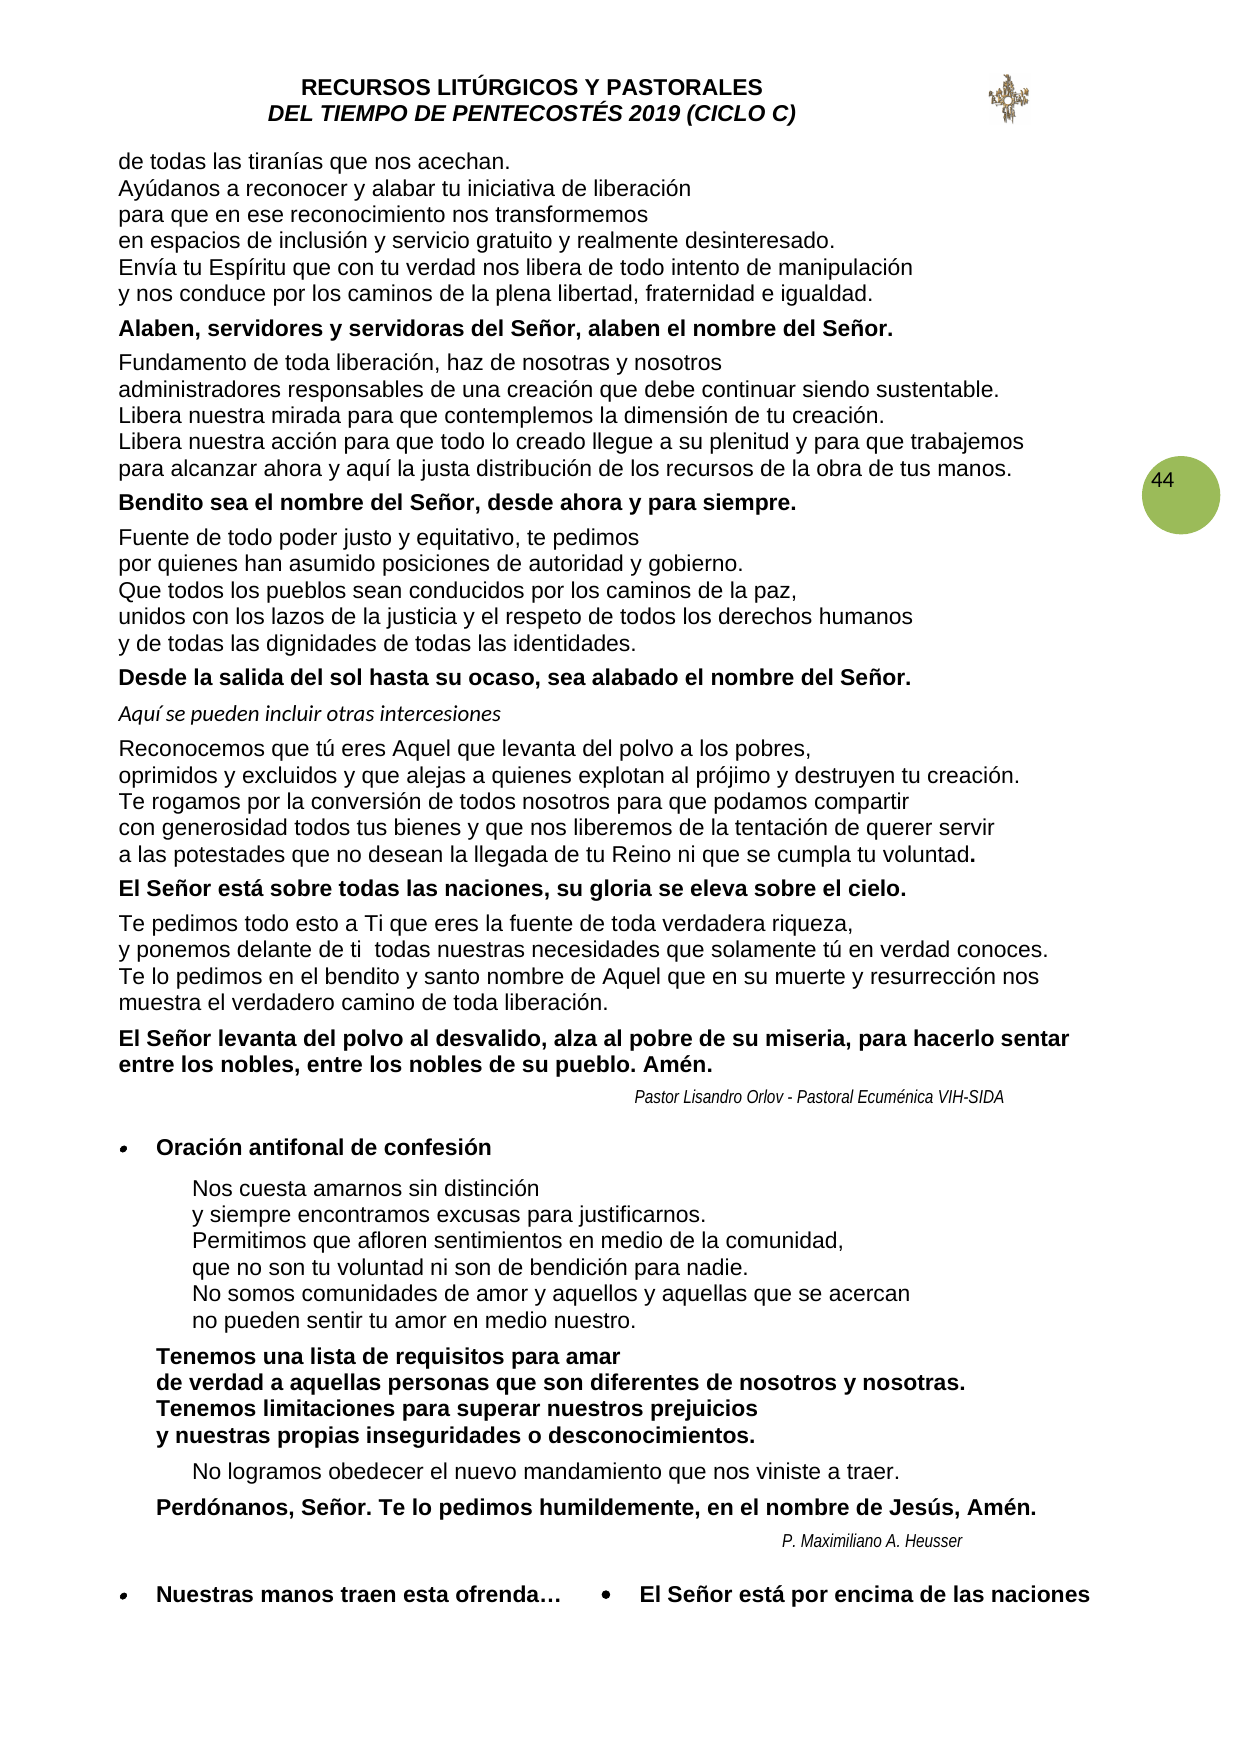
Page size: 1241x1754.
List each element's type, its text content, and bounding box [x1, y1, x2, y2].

text y nos conduce por los caminos de la plena libertad, fraternidad e igualdad. [118, 280, 1122, 306]
text Te rogamos por la conversión de todos nosotros para que podamos compartir [118, 788, 1122, 814]
text Bendito sea el nombre del Señor, desde ahora y para siempre. [118, 489, 1122, 516]
text de todas las tiranías que nos acechan. [118, 148, 1122, 174]
text Fundamento de toda liberación, haz de nosotras y nosotros [118, 349, 1122, 376]
text unidos con los lazos de la justicia y el respeto de todos los derechos humanos [118, 603, 1122, 629]
list Oración antifonal de confesión [118, 1134, 1122, 1160]
text y de todas las dignidades de todas las identidades. [118, 629, 1122, 656]
text con generosidad todos tus bienes y que nos liberemos de la tentación de querer servir [118, 814, 1122, 841]
list Tenemos limitaciones para superar nuestros prejuicios [156, 1395, 1122, 1422]
text Libera nuestra mirada para que contemplemos la dimensión de tu creación. [118, 402, 1122, 428]
text El Señor está sobre todas las naciones, su gloria se eleva sobre el cielo. [118, 875, 1122, 902]
list Nos cuesta amarnos sin distinción [192, 1175, 1122, 1201]
text a las potestades que no desean la llegada de tu Reino ni que se cumpla tu voluntad. [118, 841, 1122, 867]
text para que en ese reconocimiento nos transformemos [118, 201, 1122, 227]
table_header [107, 1581, 591, 1616]
list no pueden sentir tu amor en medio nuestro. [192, 1307, 1122, 1333]
list que no son tu voluntad ni son de bendición para nadie. [192, 1254, 1122, 1280]
text El Señor levanta del polvo al desvalido, alza al pobre de su miseria, para hacerlo sentar entre los nobles, entre los nobles de su pueblo. Amén. [118, 1025, 1122, 1078]
list No logramos obedecer el nuevo mandamiento que nos viniste a traer. [192, 1458, 1122, 1484]
text para alcanzar ahora y aquí la justa distribución de los recursos de la obra de tus manos. [118, 455, 1122, 481]
list P. Maximiliano A. Heusser [746, 1530, 1122, 1551]
text oprimidos y excluidos y que alejas a quienes explotan al prójimo y destruyen tu creación. [118, 762, 1122, 788]
text Que todos los pueblos sean conducidos por los caminos de la paz, [118, 577, 1122, 603]
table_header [591, 1581, 1126, 1616]
text Envía tu Espíritu que con tu verdad nos libera de todo intento de manipulación [118, 253, 1122, 280]
list y siempre encontramos excusas para justificarnos. [192, 1201, 1122, 1227]
list Permitimos que afloren sentimientos en medio de la comunidad, [192, 1227, 1122, 1254]
list y nuestras propias inseguridades o desconocimientos. [156, 1422, 1122, 1448]
text Alaben, servidores y servidoras del Señor, alaben el nombre del Señor. [118, 314, 1122, 341]
picture [988, 73, 1032, 125]
text en espacios de inclusión y servicio gratuito y realmente desinteresado. [118, 227, 1122, 253]
text administradores responsables de una creación que debe continuar siendo sustentable. [118, 376, 1122, 402]
text Fuente de todo poder justo y equitativo, te pedimos [118, 524, 1122, 550]
text Te pedimos todo esto a Ti que eres la fuente de toda verdadera riqueza, [118, 910, 1122, 936]
list Perdónanos, Señor. Te lo pedimos humildemente, en el nombre de Jesús, Amén. [156, 1494, 1122, 1520]
text Libera nuestra acción para que todo lo creado llegue a su plenitud y para que trabajemos [118, 428, 1122, 455]
list de verdad a aquellas personas que son diferentes de nosotros y nosotras. [156, 1369, 1122, 1395]
text Reconocemos que tú eres Aquel que levanta del polvo a los pobres, [118, 735, 1122, 762]
text Aquí se pueden incluir otras intercesiones [118, 699, 1122, 727]
text Desde la salida del sol hasta su ocaso, sea alabado el nombre del Señor. [118, 664, 1122, 691]
text por quienes han asumido posiciones de autoridad y gobierno. [118, 550, 1122, 577]
list Tenemos una lista de requisitos para amar [156, 1343, 1122, 1369]
text y ponemos delante de ti todas nuestras necesidades que solamente tú en verdad conoces. [118, 936, 1122, 963]
text Te lo pedimos en el bendito y santo nombre de Aquel que en su muerte y resurrección nos muestra el verdadero camino de toda liberación. [118, 963, 1122, 1015]
text Pastor Lisandro Orlov - Pastoral Ecuménica VIH-SIDA [634, 1086, 1122, 1108]
list No somos comunidades de amor y aquellos y aquellas que se acercan [192, 1280, 1122, 1307]
text Ayúdanos a reconocer y alabar tu iniciativa de liberación [118, 174, 1122, 201]
